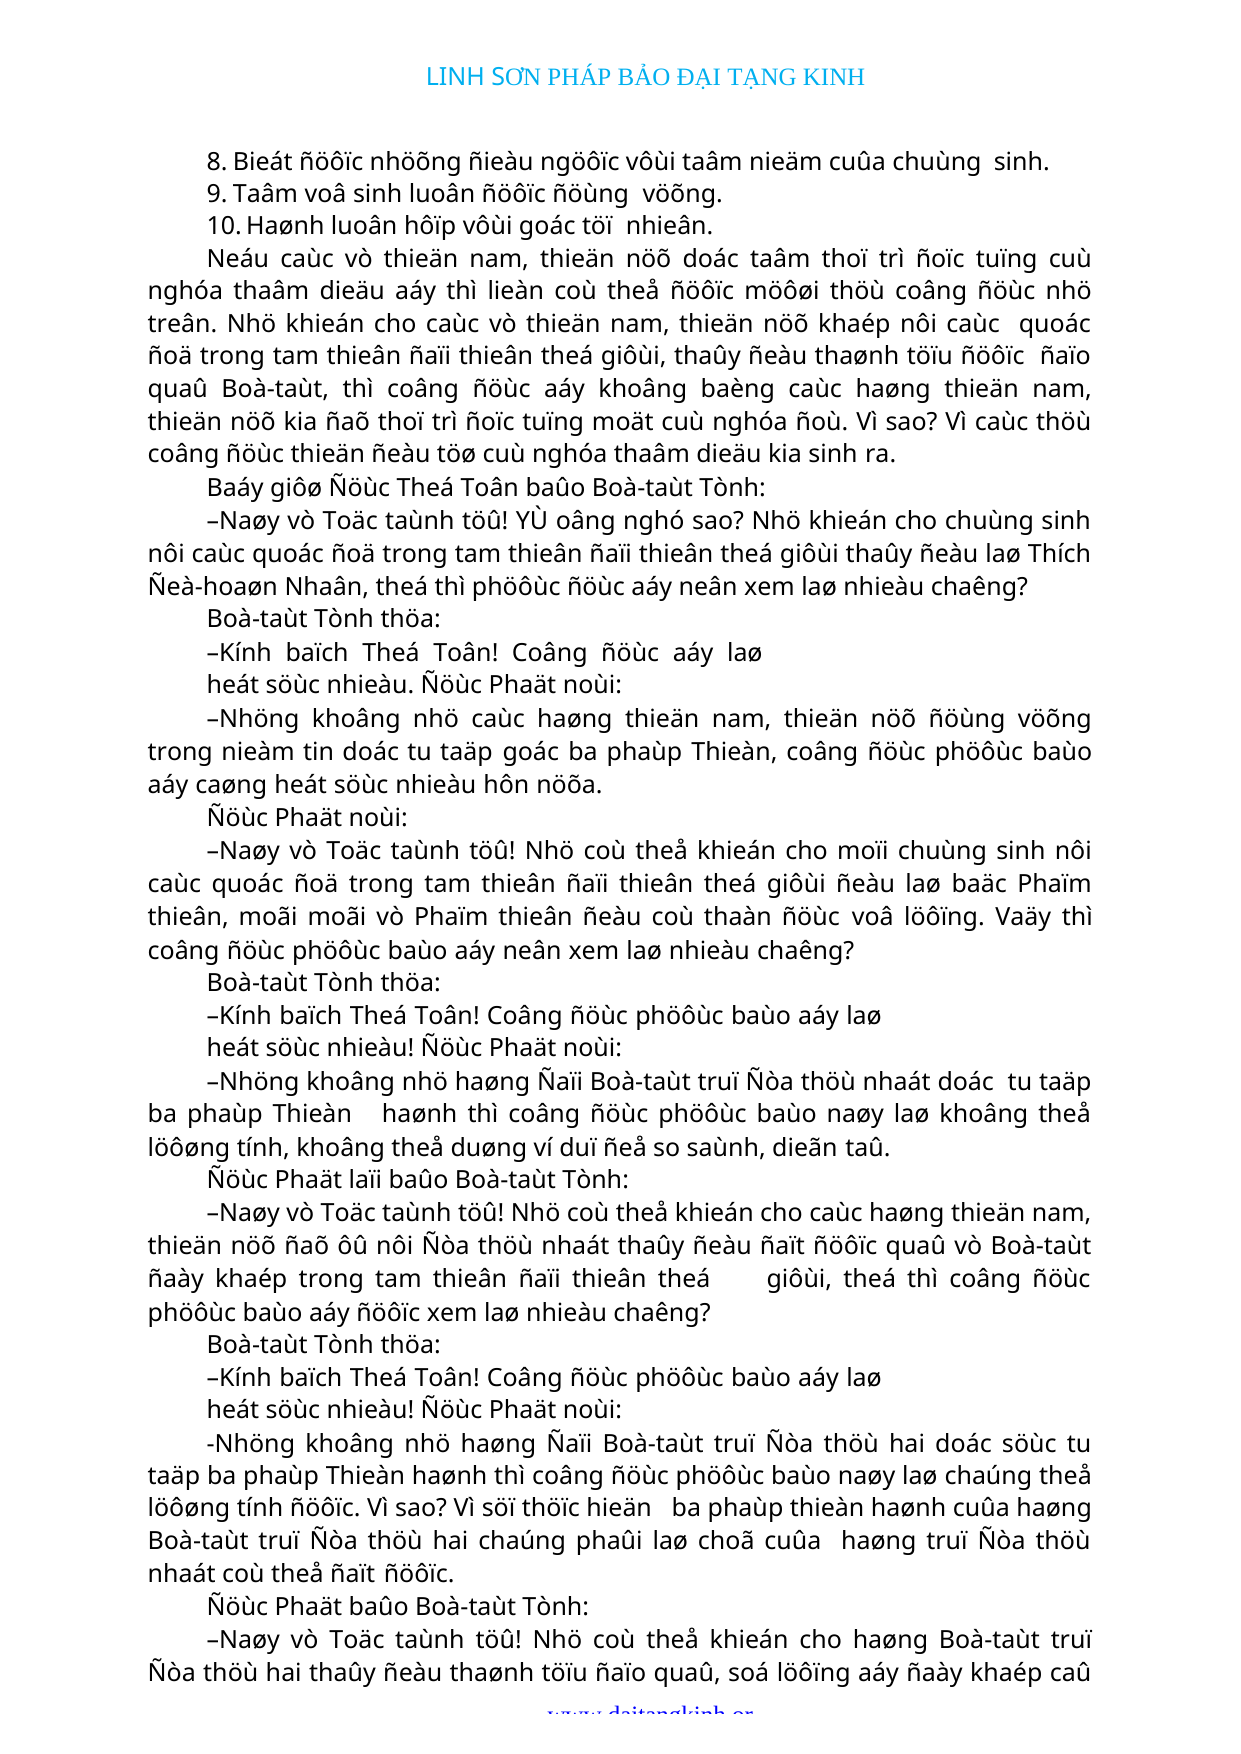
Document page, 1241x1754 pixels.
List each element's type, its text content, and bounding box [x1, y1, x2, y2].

text –Nhöng khoâng nhö caùc haøng thieän nam, thieän nöõ ñöùng vöõng trong nieàm tin doác tu taäp goác ba phaùp Thieàn, coâng ñöùc phöôùc baùo aáy caøng heát söùc nhieàu hôn nöõa. [147, 701, 1092, 801]
text Neáu caùc vò thieän nam, thieän nöõ doác taâm thoï trì ñoïc tuïng cuù nghóa thaâm dieäu aáy thì lieàn coù theå ñöôïc möôøi thöù coâng ñöùc nhö treân. Nhö khieán cho caùc vò thieän nam, thieän nöõ khaép nôi caùc quoác ñoä trong tam thieân ñaïi thieân theá giôùi, thaûy ñeàu thaønh töïu ñöôïc ñaïo quaû Boà-taùt, thì coâng ñöùc aáy khoâng baèng caùc haøng thieän nam, thieän nöõ kia ñaõ thoï trì ñoïc tuïng moät cuù nghóa ñoù. Vì sao? Vì caùc thöù coâng ñöùc thieän ñeàu töø cuù nghóa thaâm dieäu kia sinh ra. [147, 241, 1093, 470]
list Bieát ñöôïc nhöõng ñieàu ngöôïc vôùi taâm nieäm cuûa chuùng sinh. [206, 145, 1105, 177]
text –Kính baïch Theá Toân! Coâng ñöùc phöôùc baùo aáy laø heát söùc nhieàu! Ñöùc Phaät noùi: [206, 998, 882, 1063]
text Ñöùc Phaät baûo Boà-taùt Tònh: [206, 1589, 1105, 1622]
text –Naøy vò Toäc taùnh töû! Nhö coù theå khieán cho moïi chuùng sinh nôi caùc quoác ñoä trong tam thieân ñaïi thieân theá giôùi ñeàu laø baäc Phaïm thieân, moãi moãi vò Phaïm thieân ñeàu coù thaàn ñöùc voâ löôïng. Vaäy thì coâng ñöùc phöôùc baùo aáy neân xem laø nhieàu chaêng? [147, 833, 1093, 966]
text Boà-taùt Tònh thöa: [206, 603, 1105, 634]
text Ñöùc Phaät noùi: [206, 801, 1105, 833]
text –Naøy vò Toäc taùnh töû! YÙ oâng nghó sao? Nhö khieán cho chuùng sinh nôi caùc quoác ñoä trong tam thieân ñaïi thieân theá giôùi thaûy ñeàu laø Thích Ñeà-hoaøn Nhaân, theá thì phöôùc ñöùc aáy neân xem laø nhieàu chaêng? [147, 503, 1093, 603]
list Haønh luoân hôïp vôùi goác töï nhieân. [206, 209, 1105, 241]
text Baáy giôø Ñöùc Theá Toân baûo Boà-taùt Tònh: [206, 470, 1105, 503]
text Boà-taùt Tònh thöa: [206, 1329, 1105, 1360]
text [147, 1622, 1093, 1688]
text –Kính baïch Theá Toân! Coâng ñöùc aáy laø heát söùc nhieàu. Ñöùc Phaät noùi: [206, 634, 763, 701]
text –Nhöng khoâng nhö haøng Ñaïi Boà-taùt truï Ñòa thöù nhaát doác tu taäp ba phaùp Thieàn haønh thì coâng ñöùc phöôùc baùo naøy laø khoâng theå löôøng tính, khoâng theå duøng ví duï ñeå so saùnh, dieãn taû. [147, 1063, 1093, 1163]
text –Naøy vò Toäc taùnh töû! Nhö coù theå khieán cho caùc haøng thieän nam, thieän nöõ ñaõ ôû nôi Ñòa thöù nhaát thaûy ñeàu ñaït ñöôïc quaû vò Boà-taùt ñaày khaép trong tam thieân ñaïi thieân theá giôùi, theá thì coâng ñöùc phöôùc baùo aáy ñöôïc xem laø nhieàu chaêng? [147, 1195, 1093, 1329]
list Taâm voâ sinh luoân ñöôïc ñöùng vöõng. [206, 177, 1105, 209]
text -Nhöng khoâng nhö haøng Ñaïi Boà-taùt truï Ñòa thöù hai doác söùc tu taäp ba phaùp Thieàn haønh thì coâng ñöùc phöôùc baùo naøy laø chaúng theå löôøng tính ñöôïc. Vì sao? Vì söï thöïc hieän ba phaùp thieàn haønh cuûa haøng Boà-taùt truï Ñòa thöù hai chaúng phaûi laø choã cuûa haøng truï Ñòa thöù nhaát coù theå ñaït ñöôïc. [147, 1426, 1093, 1589]
text –Kính baïch Theá Toân! Coâng ñöùc phöôùc baùo aáy laø heát söùc nhieàu! Ñöùc Phaät noùi: [206, 1360, 882, 1426]
text Boà-taùt Tònh thöa: [206, 966, 1105, 998]
text Ñöùc Phaät laïi baûo Boà-taùt Tònh: [206, 1163, 1105, 1195]
